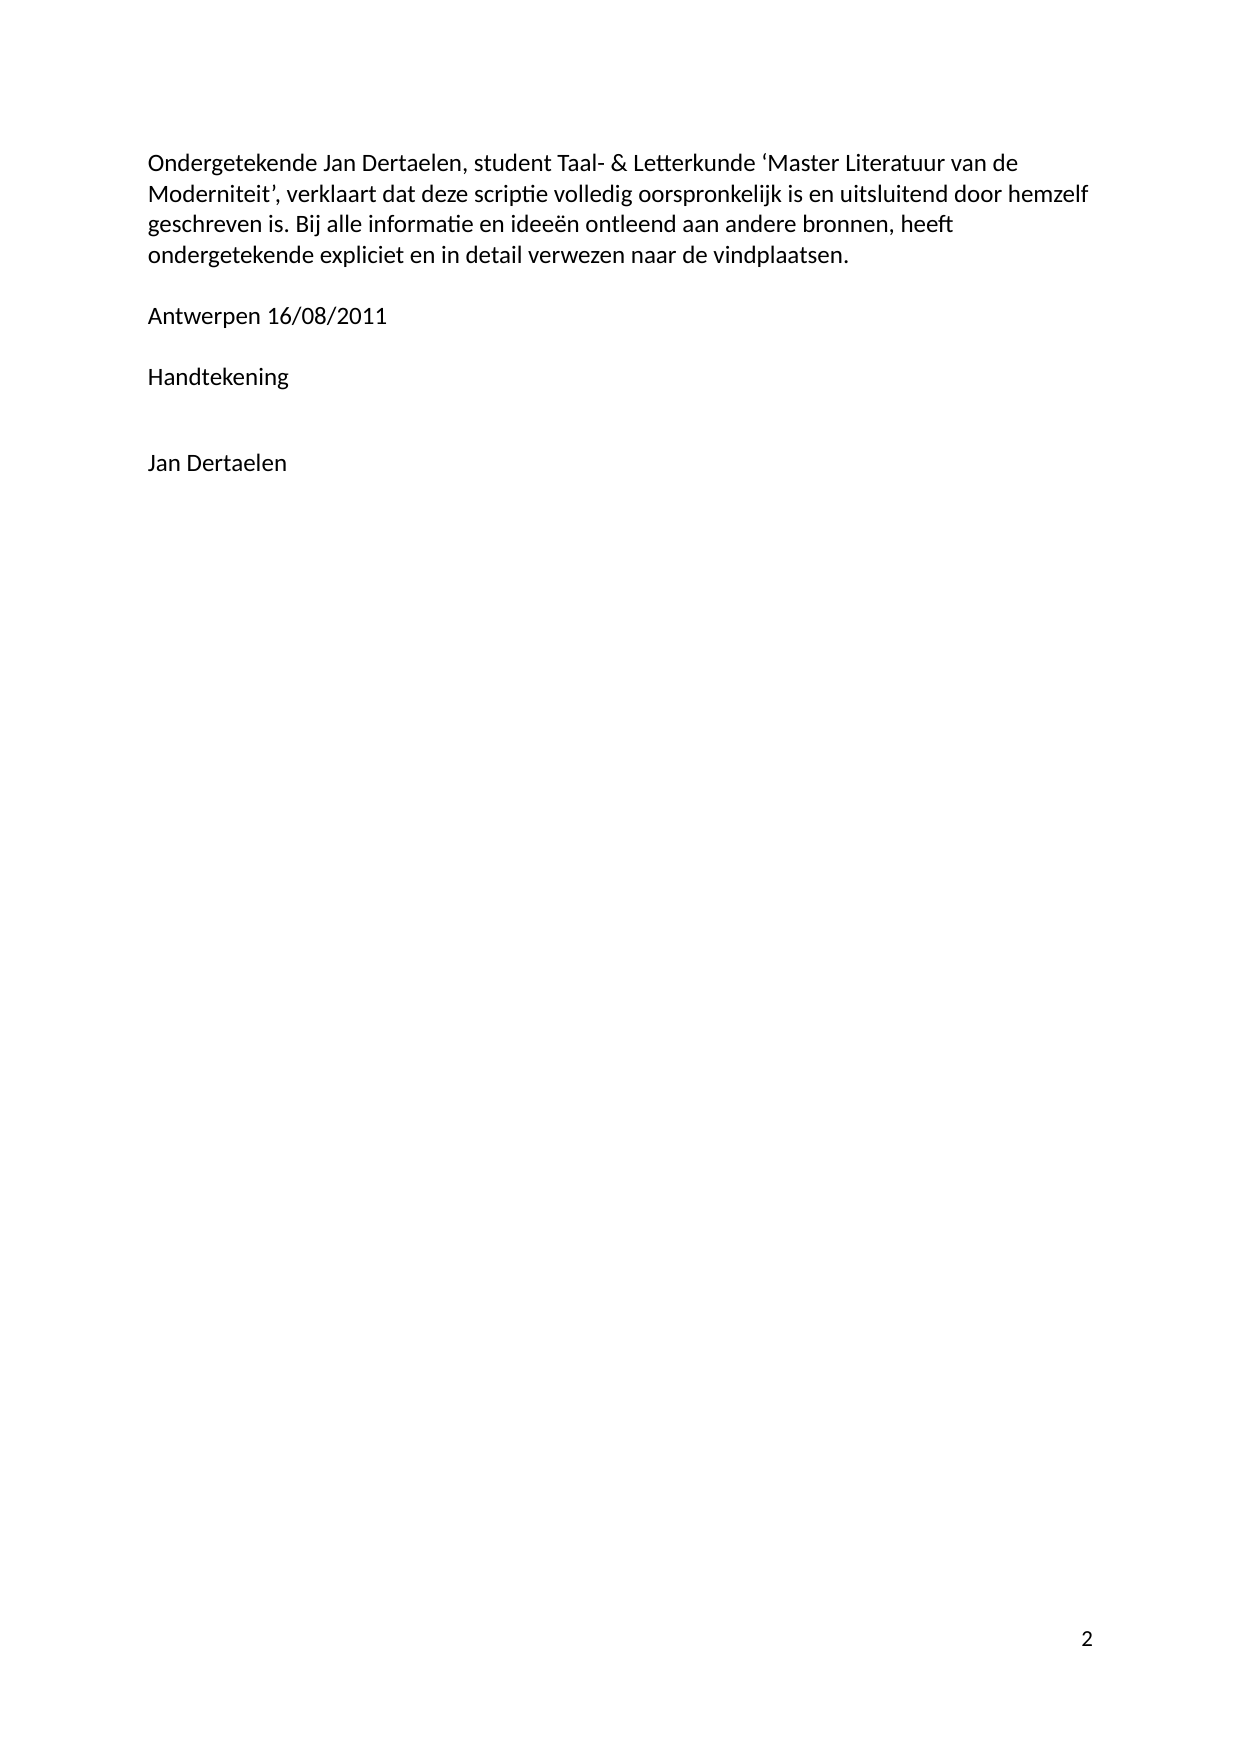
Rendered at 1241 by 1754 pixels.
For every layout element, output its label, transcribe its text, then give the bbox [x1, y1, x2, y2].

text Ondergetekende Jan Dertaelen, student Taal- & Letterkunde ‘Master Literatuur van de Moderniteit’, verklaart dat deze scriptie volledig oorspronkelijk is en uitsluitend door hemzelf geschreven is. Bij alle informatie en ideeën ontleend aan andere bronnen, heeft ondergetekende expliciet en in detail verwezen naar de vindplaatsen. [148, 148, 1093, 270]
text Antwerpen 16/08/2011 [148, 300, 1093, 331]
text Jan Dertaelen [148, 448, 1093, 478]
text Handtekening [148, 361, 1093, 392]
